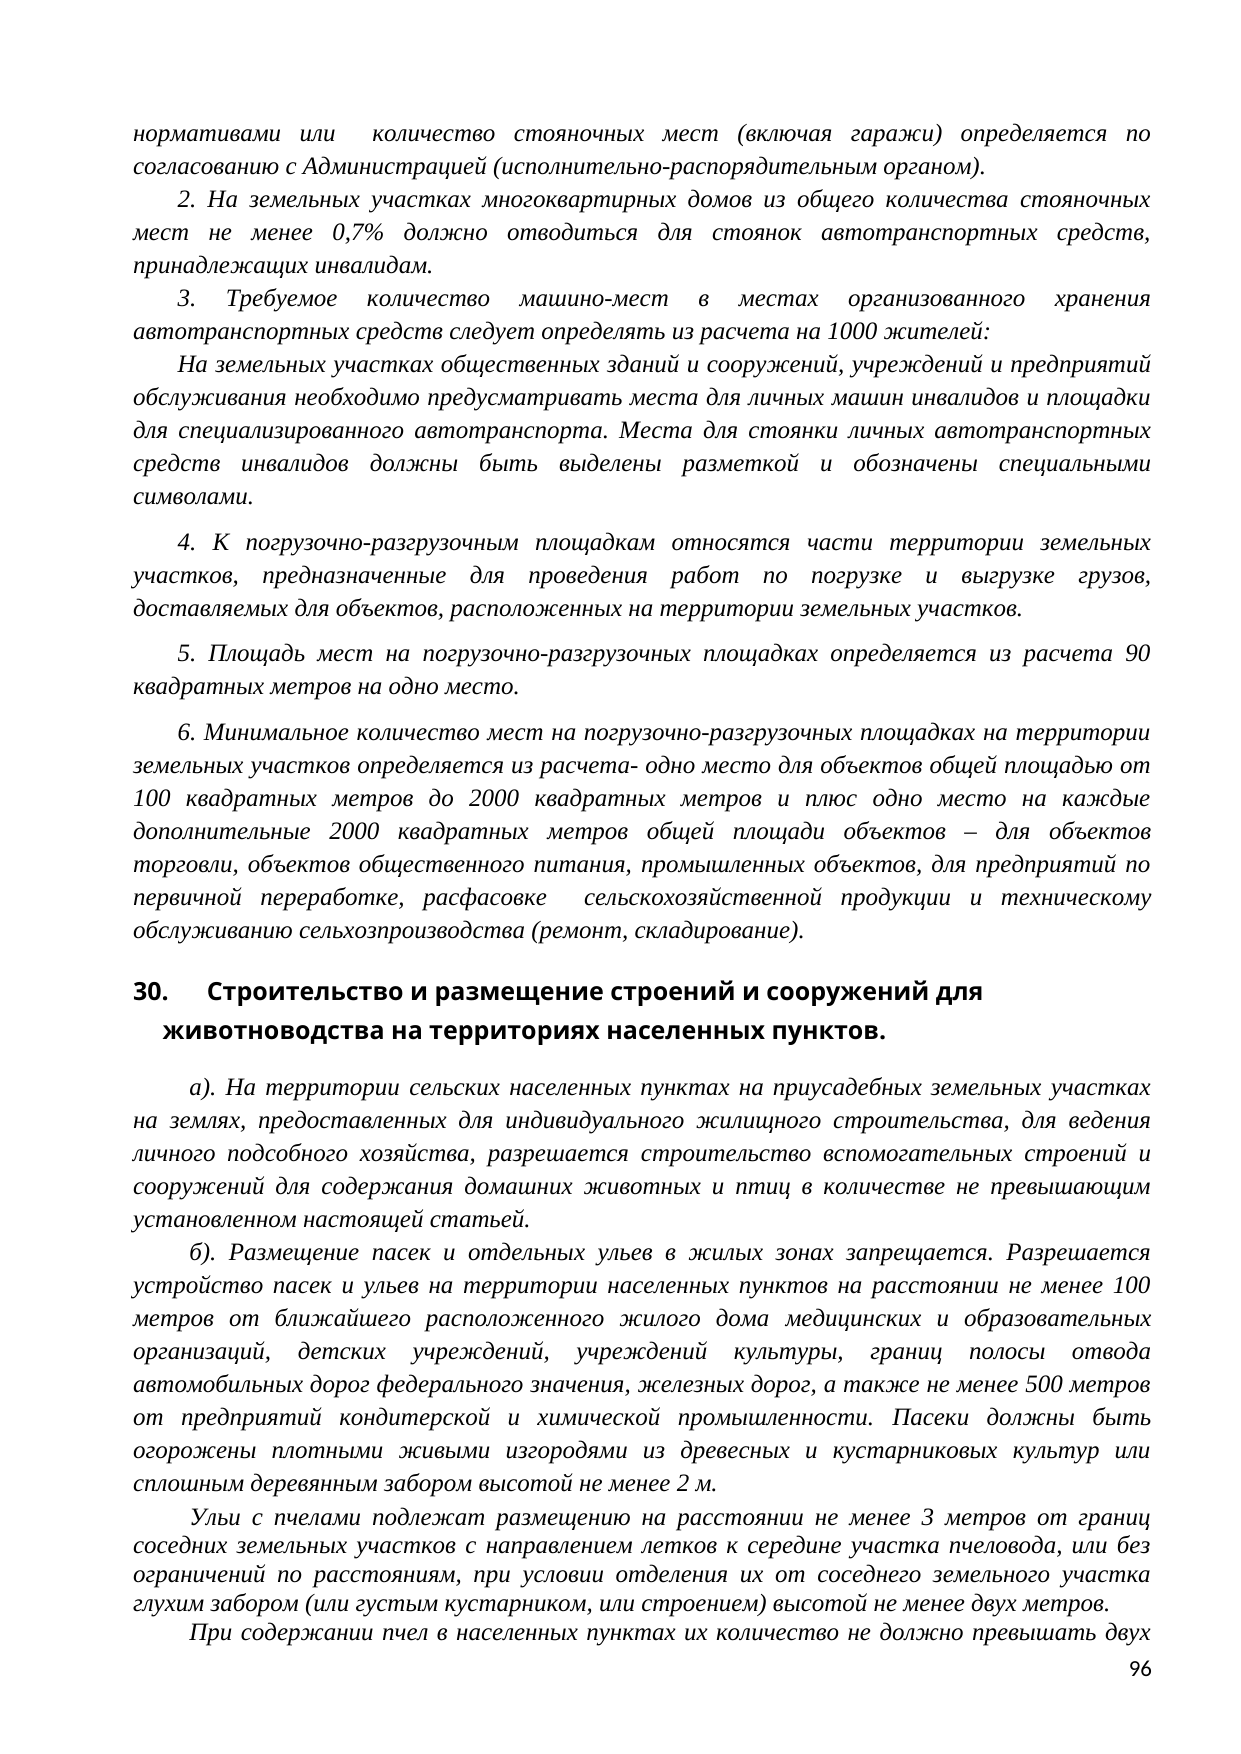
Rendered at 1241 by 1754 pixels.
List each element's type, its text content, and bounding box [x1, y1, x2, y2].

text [133, 1617, 1152, 1645]
text 3. Требуемое количество машино-мест в местах организованного хранения автотранспортных средств следует определять из расчета на 1000 жителей: [133, 283, 1152, 345]
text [133, 118, 1152, 180]
text 6. Минимальное количество мест на погрузочно-разгрузочных площадках на территории земельных участков определяется из расчета- одно место для объектов общей площадью от 100 квадратных метров до 2000 квадратных метров и плюс одно место на каждые дополнительные 2000 квадратных метров общей площади объектов – для объектов торговли, объектов общественного питания, промышленных объектов, для предприятий по первичной переработке, расфасовке сельскохозяйственной продукции и техническому обслуживанию сельхозпроизводства (ремонт, складирование). [133, 717, 1152, 944]
text Ульи с пчелами подлежат размещению на расстоянии не менее от границ соседних земельных участков с направлением летков к середине участка пчеловода, или без ограничений по расстояниям, при условии отделения их от соседнего земельного участка глухим забором (или густым кустарником, или строением) высотой не менее двух метров. [133, 1502, 1152, 1617]
text 5. Площадь мест на погрузочно-разгрузочных площадках определяется из расчета 90 квадратных метров на одно место. [133, 638, 1152, 700]
text 2. На земельных участках многоквартирных домов из общего количества стояночных мест не менее 0,7% должно отводиться для стоянок автотранспортных средств, принадлежащих инвалидам. [133, 184, 1152, 279]
text 4. К погрузочно-разгрузочным площадкам относятся части территории земельных участков, предназначенные для проведения работ по погрузке и выгрузке грузов, доставляемых для объектов, расположенных на территории земельных участков. [133, 527, 1152, 622]
text а). На территории сельских населенных пунктах на приусадебных земельных участках на землях, предоставленных для индивидуального жилищного строительства, для ведения личного подсобного хозяйства, разрешается строительство вспомогательных строений и сооружений для содержания домашних животных и птиц в количестве не превышающим установленном настоящей статьей. [133, 1072, 1152, 1233]
text б). Размещение пасек и отдельных ульев в жилых зонах запрещается. Разрешается устройство пасек и ульев на территории населенных пунктов на расстоянии не менее от ближайшего расположенного жилого дома медицинских и образовательных организаций, детских учреждений, учреждений культуры, границ полосы отвода автомобильных дорог федерального значения, железных дорог, а также не менее от предприятий кондитерской и химической промышленности. Пасеки должны быть огорожены плотными живыми изгородями из древесных и кустарниковых культур или сплошным деревянным забором высотой не менее . [133, 1237, 1152, 1497]
list Строительство и размещение строений и сооружений для животноводства на территориях населенных пунктов. [133, 973, 1152, 1046]
text На земельных участках общественных зданий и сооружений, учреждений и предприятий обслуживания необходимо предусматривать места для личных машин инвалидов и площадки для специализированного автотранспорта. Места для стоянки личных автотранспортных средств инвалидов должны быть выделены разметкой и обозначены специальными символами. [133, 349, 1152, 510]
